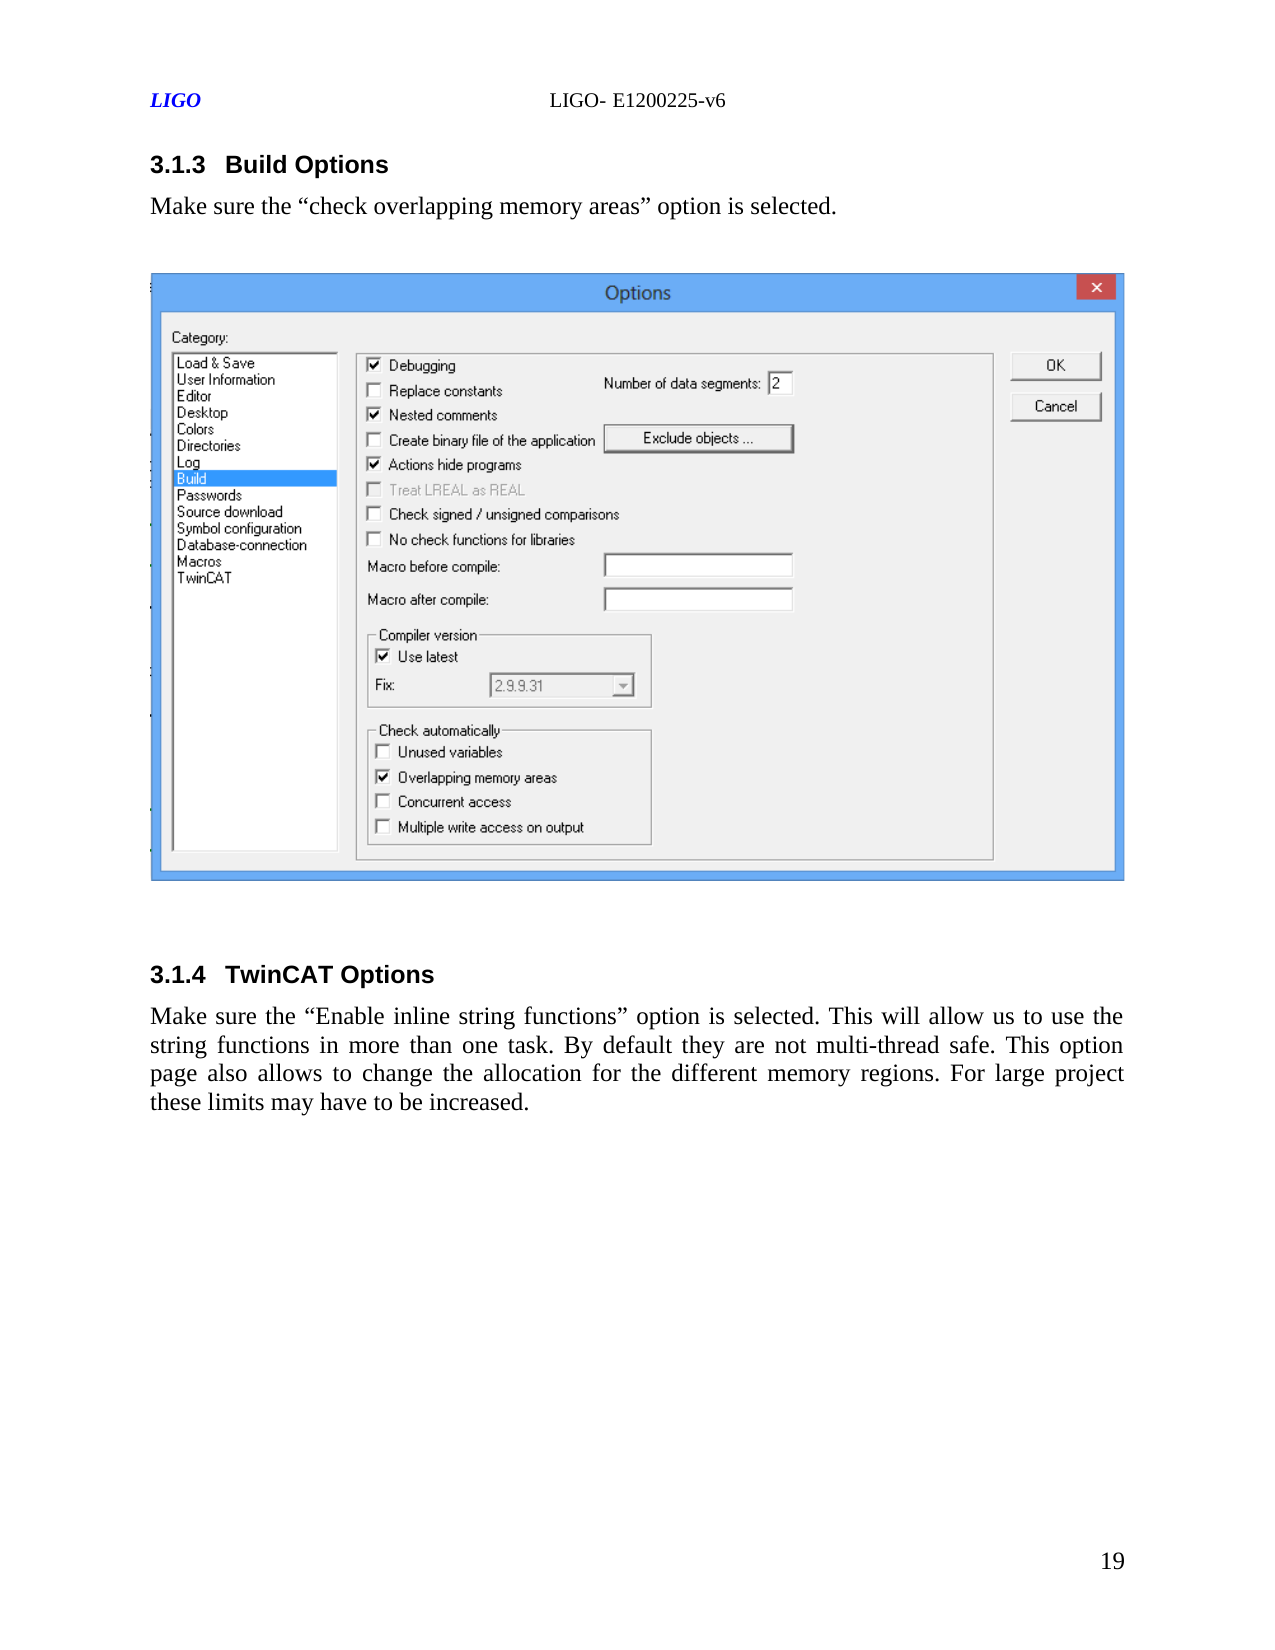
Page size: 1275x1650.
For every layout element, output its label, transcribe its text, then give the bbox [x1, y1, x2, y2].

subtitle Build Options [150, 150, 1125, 179]
subtitle TwinCAT Options [150, 960, 1125, 988]
picture [150, 273, 1125, 881]
text Make sure the “Enable inline string functions” option is selected. This will allow us to use the string functions in more than one task. By default they are not multi-thread safe. This option page also allows to change the allocation for the different memory regions. For large project these limits may have to be increased. [150, 1001, 1125, 1116]
text Make sure the “check overlapping memory areas” option is selected. [150, 191, 1125, 220]
